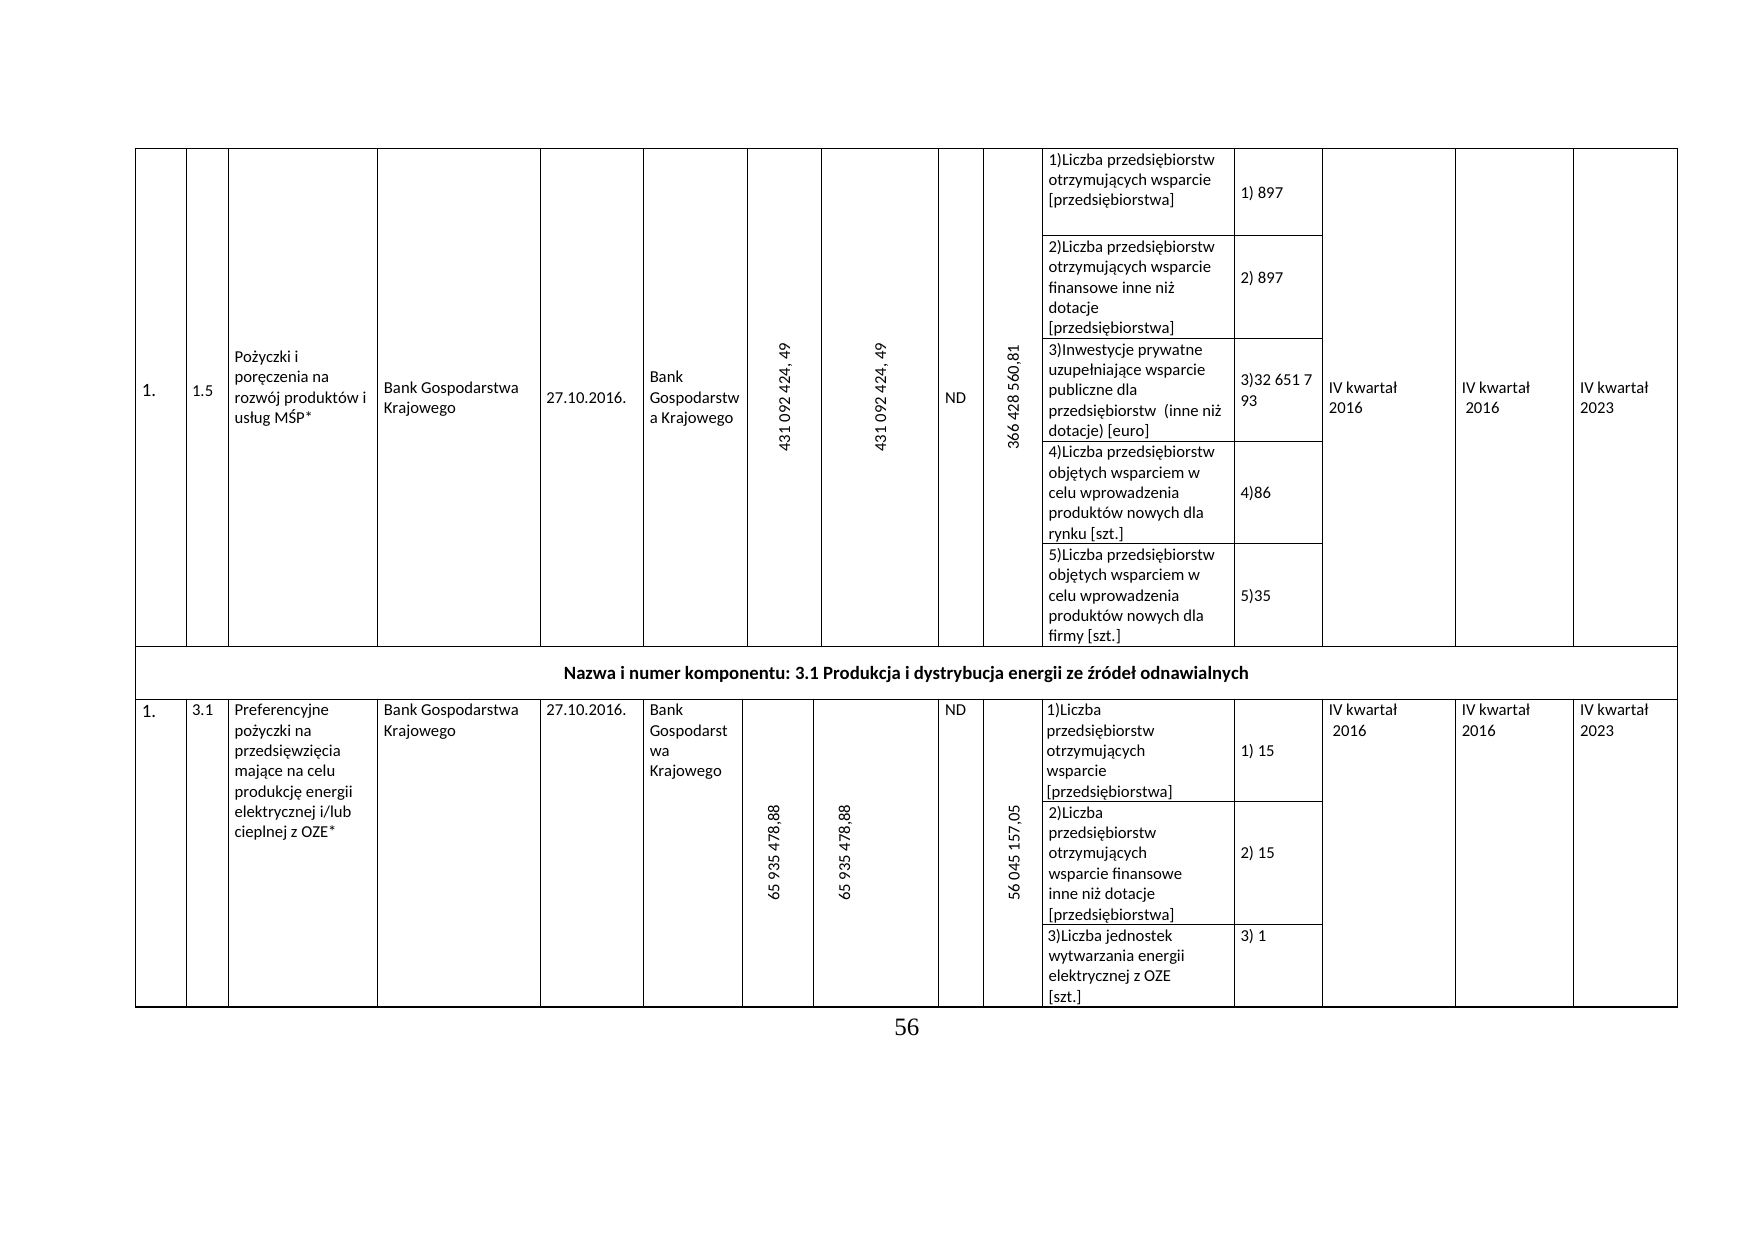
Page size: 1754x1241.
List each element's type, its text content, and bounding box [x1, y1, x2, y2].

table_cell Bank Gospodarstwa Krajowego [378, 700, 540, 1006]
table_cell 4)Liczba przedsiębiorstw objętych wsparciem w celu wprowadzenia produktów nowych dla rynku [szt.] [1043, 442, 1234, 543]
table_cell 3.1 [187, 700, 228, 1006]
table_cell Bank Gospodarstwa Krajowego [378, 149, 540, 646]
table_cell 1.5 [187, 149, 228, 646]
table_cell 3)32 651 793 [1235, 339, 1322, 441]
table_cell 1)Liczba przedsiębiorstw otrzymujących wsparcie [przedsiębiorstwa] [1043, 149, 1234, 235]
table_cell 5)Liczba przedsiębiorstw objętych wsparciem w celu wprowadzenia produktów nowych dla firmy [szt.] [1043, 544, 1234, 646]
table_cell IV kwartał 2016 [1323, 149, 1455, 646]
table_cell Nazwa i numer komponentu: 3.1 Produkcja i dystrybucja energii ze źródeł odnawialnych [136, 647, 1677, 698]
table_cell 1) 15 [1235, 700, 1322, 801]
table_cell 65 935 478,88 [814, 700, 938, 1006]
table_cell 431 092 424, 49 [748, 149, 821, 646]
table_cell 431 092 424, 49 [822, 149, 938, 646]
table_cell IV kwartał 2023 [1574, 700, 1677, 1006]
table_cell IV kwartał 2016 [1323, 700, 1455, 1006]
table_cell 56 045 157,05 [984, 700, 1042, 1006]
table_cell 2) 897 [1235, 236, 1322, 338]
table_cell 65 935 478,88 [743, 700, 813, 1006]
table_cell Preferencyjne pożyczki na przedsięwzięcia mające na celu produkcję energii elektrycznej i/lub cieplnej z OZE* [229, 700, 377, 1006]
table_cell 3)Inwestycje prywatne uzupełniające wsparcie publiczne dla przedsiębiorstw (inne niż dotacje) [euro] [1043, 339, 1234, 441]
table_cell 3) 1 [1235, 925, 1322, 1006]
table_cell IV kwartał 2023 [1574, 149, 1677, 646]
table_cell 1) 897 [1235, 149, 1322, 235]
table_cell Bank Gospodarstwa Krajowego [644, 700, 742, 1006]
table_cell 4)86 [1235, 442, 1322, 543]
table_cell 27.10.2016. [541, 700, 643, 1006]
table_cell 3)Liczba jednostek wytwarzania energii elektrycznej z OZE [szt.] [1043, 925, 1234, 1006]
table_cell ND [939, 149, 983, 646]
table_cell IV kwartał 2016 [1456, 149, 1573, 646]
table_cell 27.10.2016. [541, 149, 643, 646]
table_cell 2) 15 [1235, 802, 1322, 924]
table_cell Pożyczki i poręczenia na rozwój produktów i usług MŚP* [229, 149, 377, 646]
table_cell 366 428 560,81 [984, 149, 1042, 646]
table_cell 2)Liczba przedsiębiorstw otrzymujących wsparcie finansowe inne niż dotacje [przedsiębiorstwa] [1043, 236, 1234, 338]
table_cell 1. [136, 149, 186, 646]
table_cell Bank Gospodarstwa Krajowego [644, 149, 747, 646]
table_cell IV kwartał 2016 [1456, 700, 1573, 1006]
table_cell ND [939, 700, 983, 1006]
table_cell 2)Liczba przedsiębiorstw otrzymujących wsparcie finansowe inne niż dotacje [przedsiębiorstwa] [1043, 802, 1234, 924]
table_cell 5)35 [1235, 544, 1322, 646]
table_cell 1. [136, 700, 186, 1006]
table_cell 1)Liczba przedsiębiorstw otrzymujących wsparcie [przedsiębiorstwa] [1043, 700, 1234, 801]
